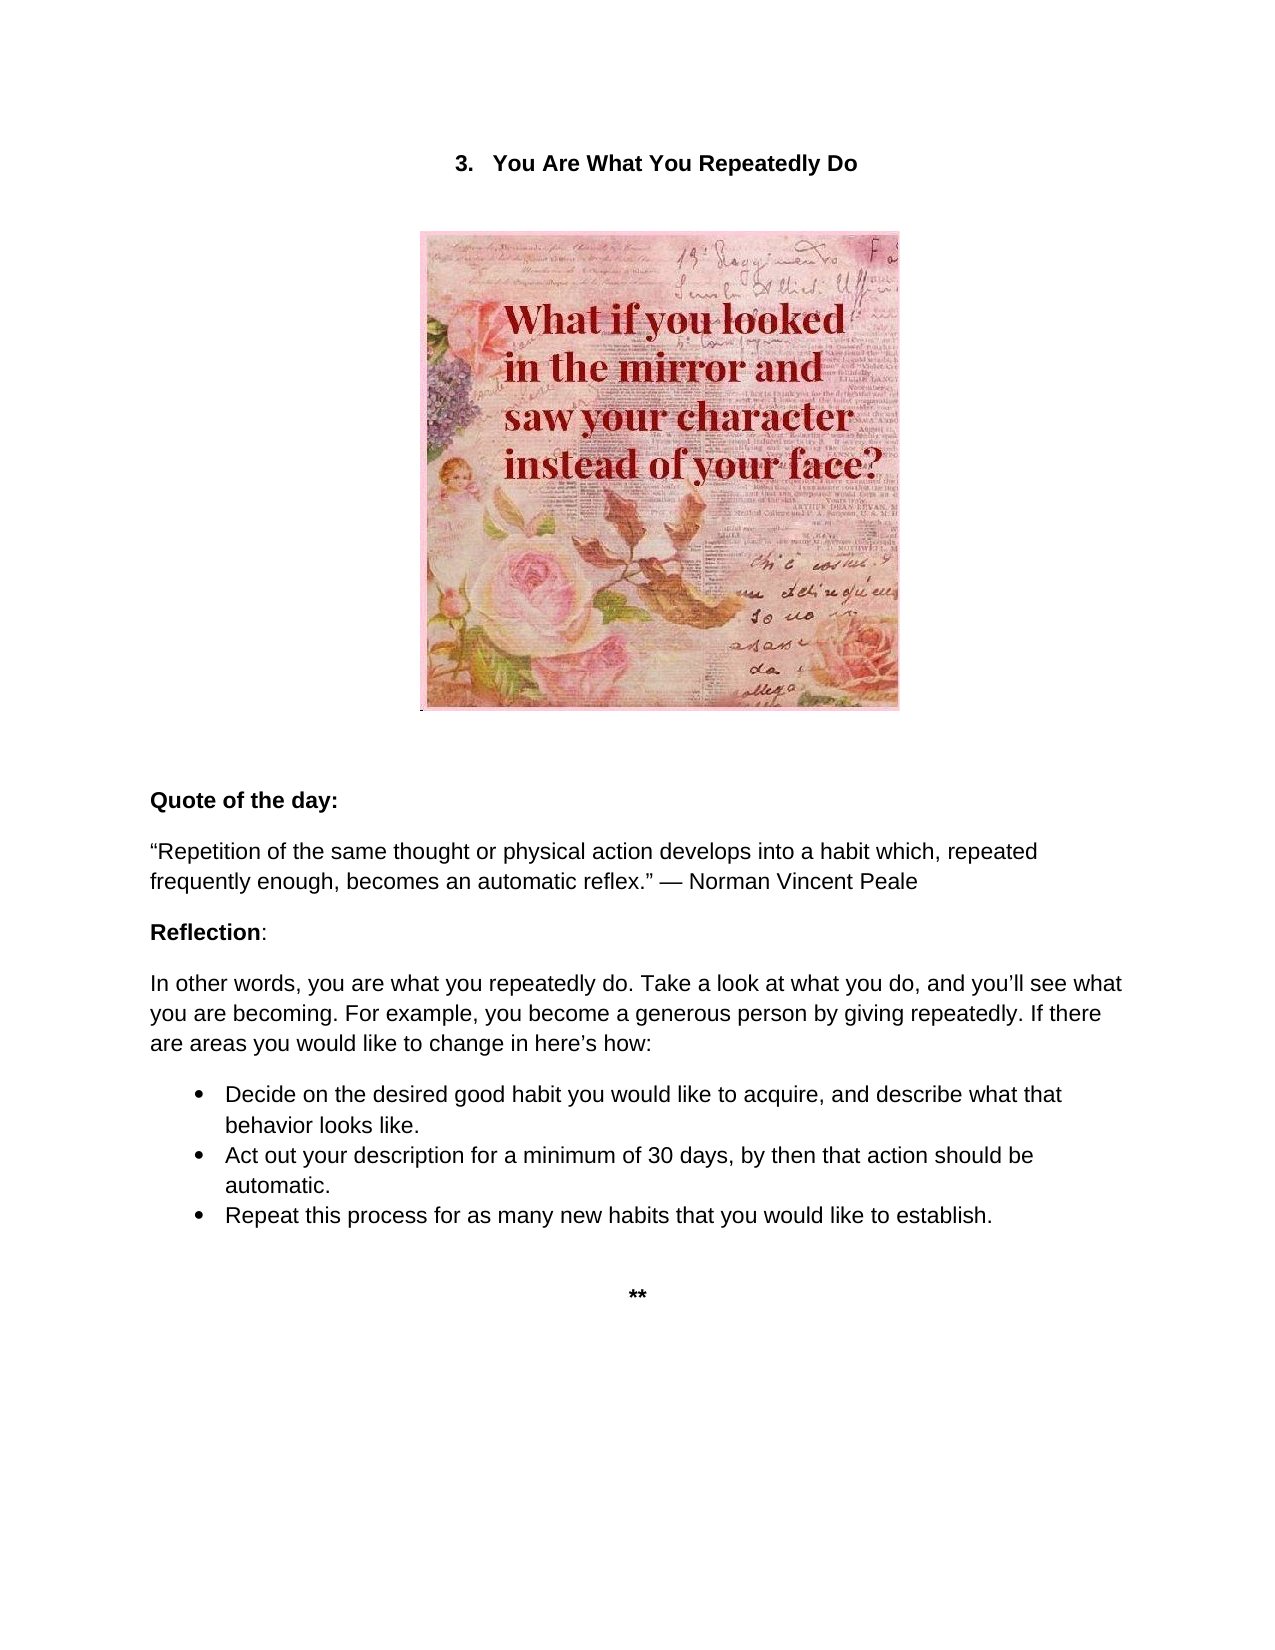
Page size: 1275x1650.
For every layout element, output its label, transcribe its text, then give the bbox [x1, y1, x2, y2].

list Repeat this process for as many new habits that you would like to establish. [195, 1202, 1125, 1229]
picture [420, 231, 900, 711]
text “Repetition of the same thought or physical action develops into a habit which, repeated frequently enough, becomes an automatic reflex.” — Norman Vincent Peale [150, 838, 1125, 894]
list Decide on the desired good habit you would like to acquire, and describe what that behavior looks like. [195, 1081, 1125, 1138]
text Quote of the day: [150, 787, 1125, 813]
text Reflection: [150, 919, 1125, 945]
list You Are What You Repeatedly Do [187, 150, 1125, 176]
list Act out your description for a minimum of 30 days, by then that action should be automatic. [195, 1142, 1125, 1198]
text ** [150, 1283, 1125, 1310]
text In other words, you are what you repeatedly do. Take a look at what you do, and you’ll see what you are becoming. For example, you become a generous person by giving repeatedly. If there are areas you would like to change in here’s how: [150, 970, 1125, 1057]
